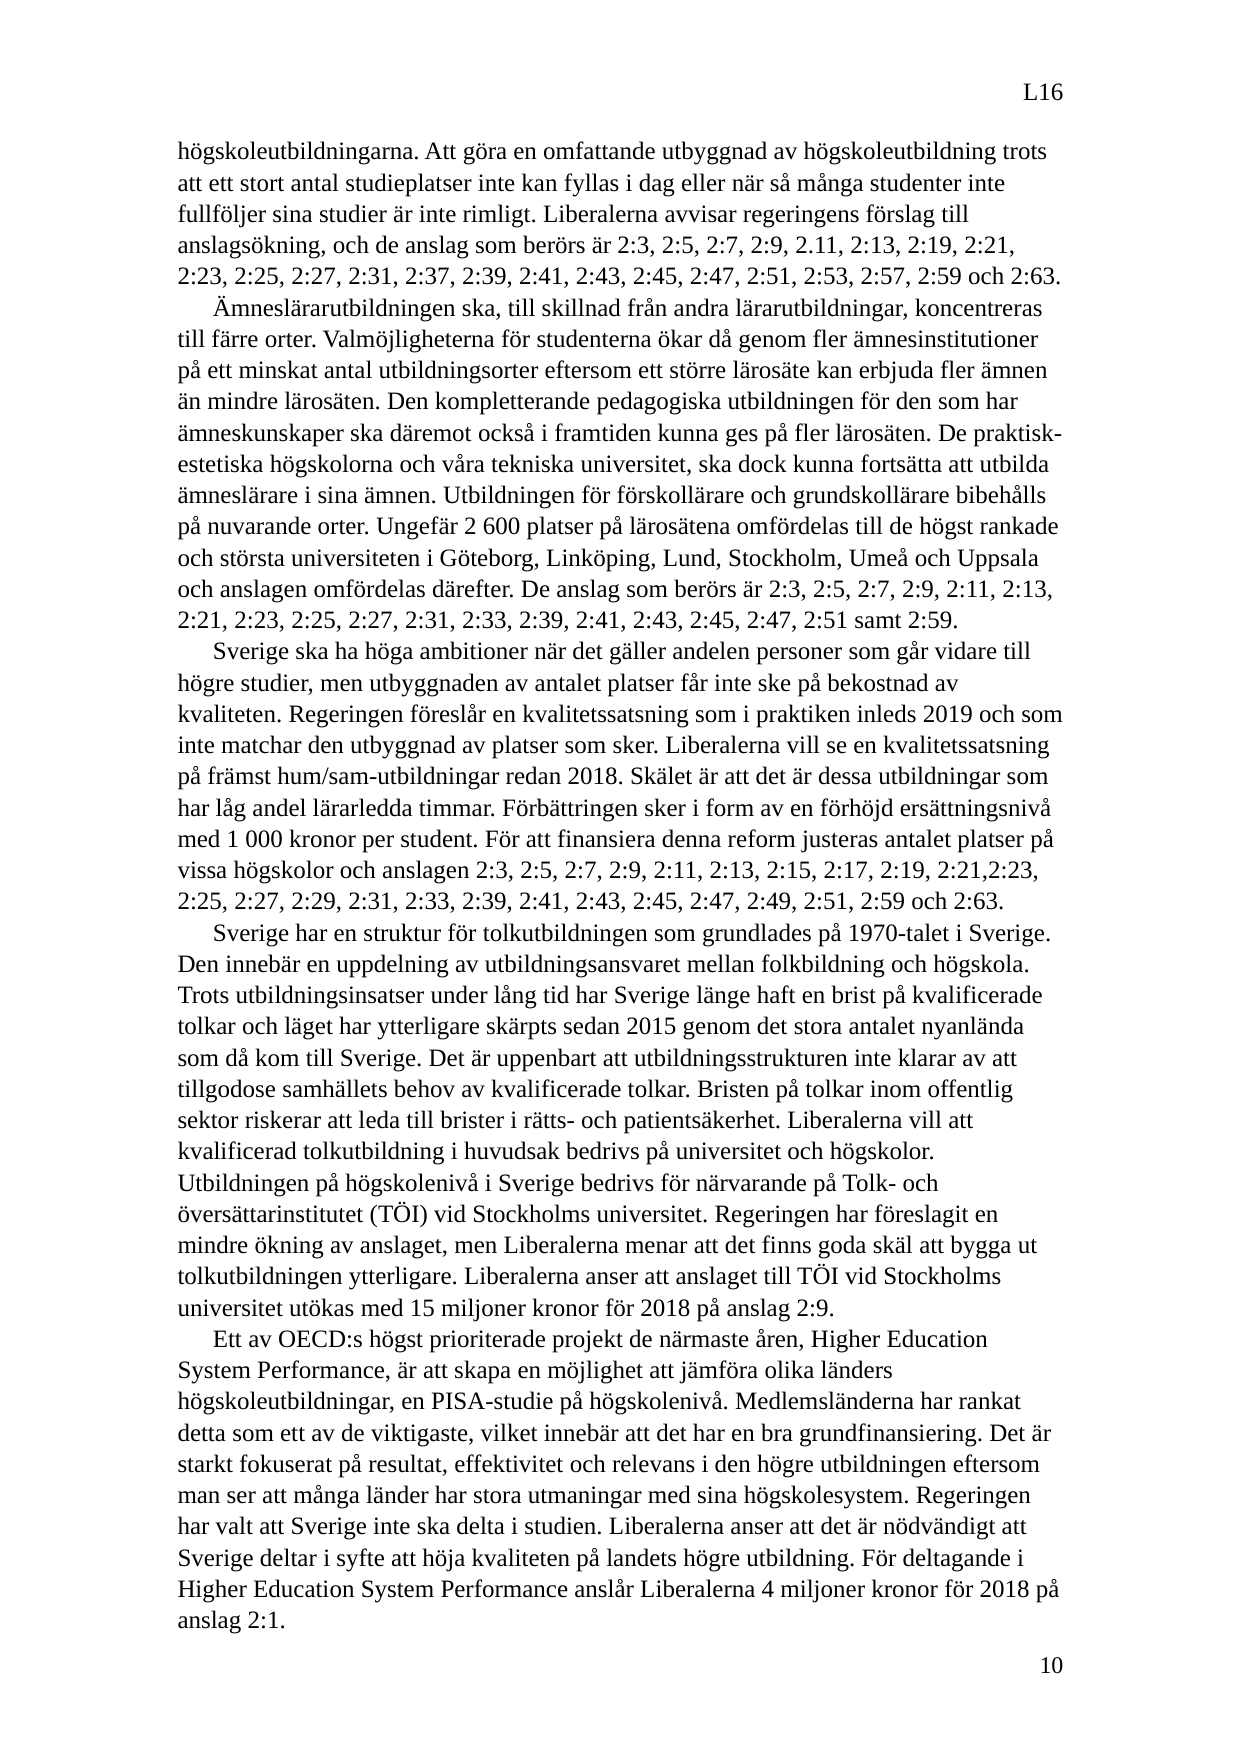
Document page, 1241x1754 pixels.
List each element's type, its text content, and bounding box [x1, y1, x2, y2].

text Sverige ska ha höga ambitioner när det gäller andelen personer som går vidare till högre studier, men utbyggnaden av antalet platser får inte ske på bekostnad av kvaliteten. Regeringen föreslår en kvalitetssatsning som i praktiken inleds 2019 och som inte matchar den utbyggnad av platser som sker. Liberalerna vill se en kvalitetssatsning på främst hum/sam-utbildningar redan 2018. Skälet är att det är dessa utbildningar som har låg andel lärarledda timmar. Förbättringen sker i form av en förhöjd ersättningsnivå med 1 000 kronor per student. För att finansiera denna reform justeras antalet platser på vissa högskolor och anslagen 2:3, 2:5, 2:7, 2:9, 2:11, 2:13, 2:15, 2:17, 2:19, 2:21,2:23, 2:25, 2:27, 2:29, 2:31, 2:33, 2:39, 2:41, 2:43, 2:45, 2:47, 2:49, 2:51, 2:59 och 2:63. [177, 634, 1063, 915]
text Ett av OECD:s högst prioriterade projekt de närmaste åren, Higher Education System Performance, är att skapa en möjlighet att jämföra olika länders högskoleutbildningar, en PISA-studie på högskolenivå. Medlemsländerna har rankat detta som ett av de viktigaste, vilket innebär att det har en bra grundfinansiering. Det är starkt fokuserat på resultat, effektivitet och relevans i den högre utbildningen eftersom man ser att många länder har stora utmaningar med sina högskolesystem. Regeringen har valt att Sverige inte ska delta i studien. Liberalerna anser att det är nödvändigt att Sverige deltar i syfte att höja kvaliteten på landets högre utbildning. För deltagande i Higher Education System Performance anslår Liberalerna 4 miljoner kronor för 2018 på anslag 2:1. [177, 1321, 1063, 1634]
text Ämneslärarutbildningen ska, till skillnad från andra lärarutbildningar, koncentreras till färre orter. Valmöjligheterna för studenterna ökar då genom fler ämnesinstitutioner på ett minskat antal utbildningsorter eftersom ett större lärosäte kan erbjuda fler ämnen än mindre lärosäten. Den kompletterande pedagogiska utbildningen för den som har ämneskunskaper ska däremot också i framtiden kunna ges på fler lärosäten. De praktisk-estetiska högskolorna och våra tekniska universitet, ska dock kunna fortsätta att utbilda ämneslärare i sina ämnen. Utbildningen för förskollärare och grundskollärare bibehålls på nuvarande orter. Ungefär 2 600 platser på lärosätena omfördelas till de högst rankade och största universiteten i Göteborg, Linköping, Lund, Stockholm, Umeå och Uppsala och anslagen omfördelas därefter. De anslag som berörs är 2:3, 2:5, 2:7, 2:9, 2:11, 2:13, 2:21, 2:23, 2:25, 2:27, 2:31, 2:33, 2:39, 2:41, 2:43, 2:45, 2:47, 2:51 samt 2:59. [177, 290, 1063, 634]
text Sverige har en struktur för tolkutbildningen som grundlades på 1970-talet i Sverige. Den innebär en uppdelning av utbildningsansvaret mellan folkbildning och högskola. Trots utbildningsinsatser under lång tid har Sverige länge haft en brist på kvalificerade tolkar och läget har ytterligare skärpts sedan 2015 genom det stora antalet nyanlända som då kom till Sverige. Det är uppenbart att utbildningsstrukturen inte klarar av att tillgodose samhällets behov av kvalificerade tolkar. Bristen på tolkar inom offentlig sektor riskerar att leda till brister i rätts- och patientsäkerhet. Liberalerna vill att kvalificerad tolkutbildning i huvudsak bedrivs på universitet och högskolor. Utbildningen på högskolenivå i Sverige bedrivs för närvarande på Tolk- och översättarinstitutet (TÖI) vid Stockholms universitet. Regeringen har föreslagit en mindre ökning av anslaget, men Liberalerna menar att det finns goda skäl att bygga ut tolkutbildningen ytterligare. Liberalerna anser att anslaget till TÖI vid Stockholms universitet utökas med 15 miljoner kronor för 2018 på anslag 2:9. [177, 915, 1063, 1321]
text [177, 134, 1063, 290]
